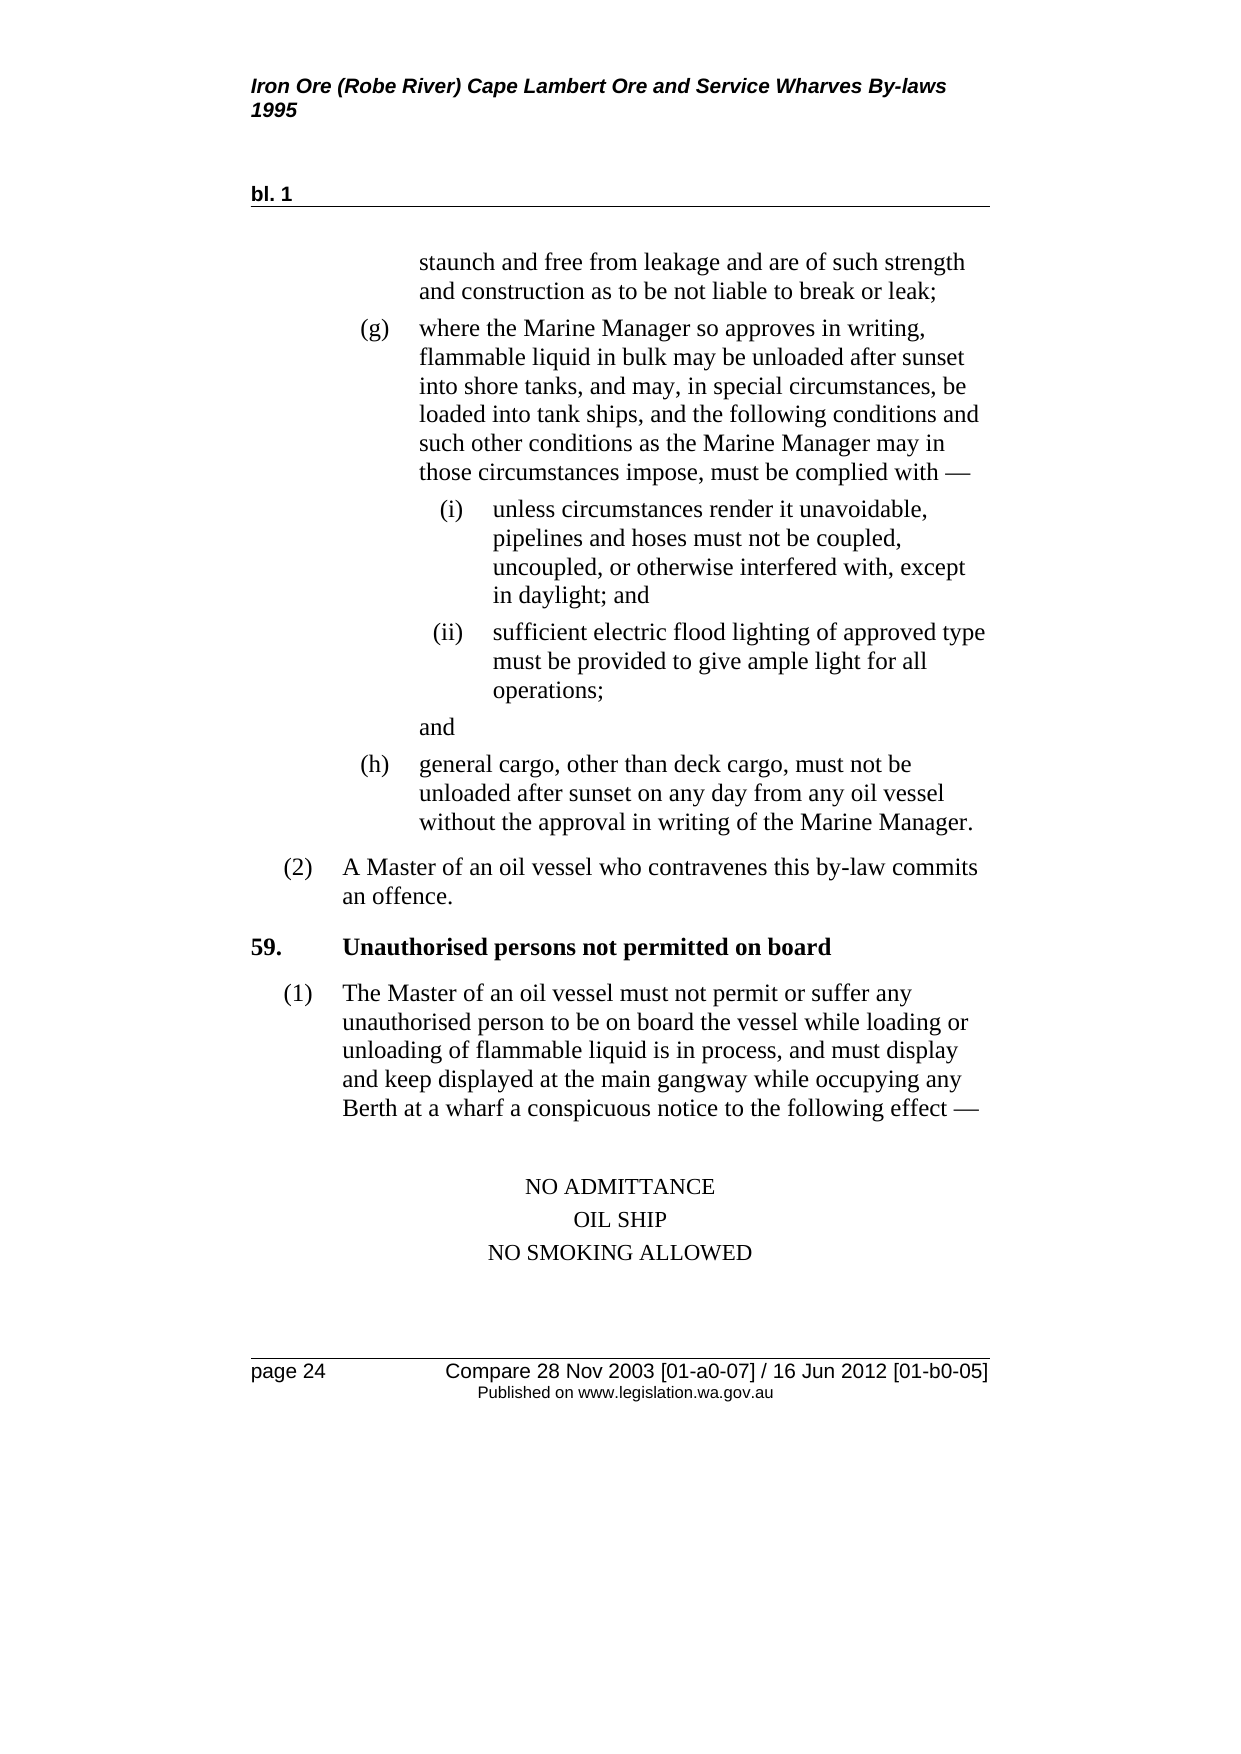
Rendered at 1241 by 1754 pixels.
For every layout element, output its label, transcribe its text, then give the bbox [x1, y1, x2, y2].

table_cell NO SMOKING ALLOWED [443, 1232, 797, 1265]
text (h) general cargo, other than deck cargo, must not be unloaded after sunset on any day from any oil vessel without the approval in writing of the Marine Manager. [251, 749, 990, 835]
subtitle 59. Unauthorised persons not permitted on board [251, 932, 990, 961]
text and [251, 712, 990, 741]
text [251, 247, 990, 305]
text (g) where the Marine Manager so approves in writing, flammable liquid in bulk may be unloaded after sunset into shore tanks, and may, in special circumstances, be loaded into tank ships, and the following conditions and such other conditions as the Marine Manager may in those circumstances impose, must be complied with — [251, 313, 990, 486]
table_cell OIL SHIP [443, 1200, 797, 1232]
text (1) The Master of an oil vessel must not permit or suffer any unauthorised person to be on board the vessel while loading or unloading of flammable liquid is in process, and must display and keep displayed at the main gangway while occupying any Berth at a wharf a conspicuous notice to the following effect — [251, 978, 990, 1122]
table_header NO ADMITTANCE [443, 1167, 797, 1200]
text (2) A Master of an oil vessel who contravenes this by-law commits an offence. [251, 852, 990, 909]
text (i) unless circumstances render it unavoidable, pipelines and hoses must not be coupled, uncoupled, or otherwise interfered with, except in daylight; and [251, 494, 990, 609]
text (ii) sufficient electric flood lighting of approved type must be provided to give ample light for all operations; [251, 617, 990, 704]
